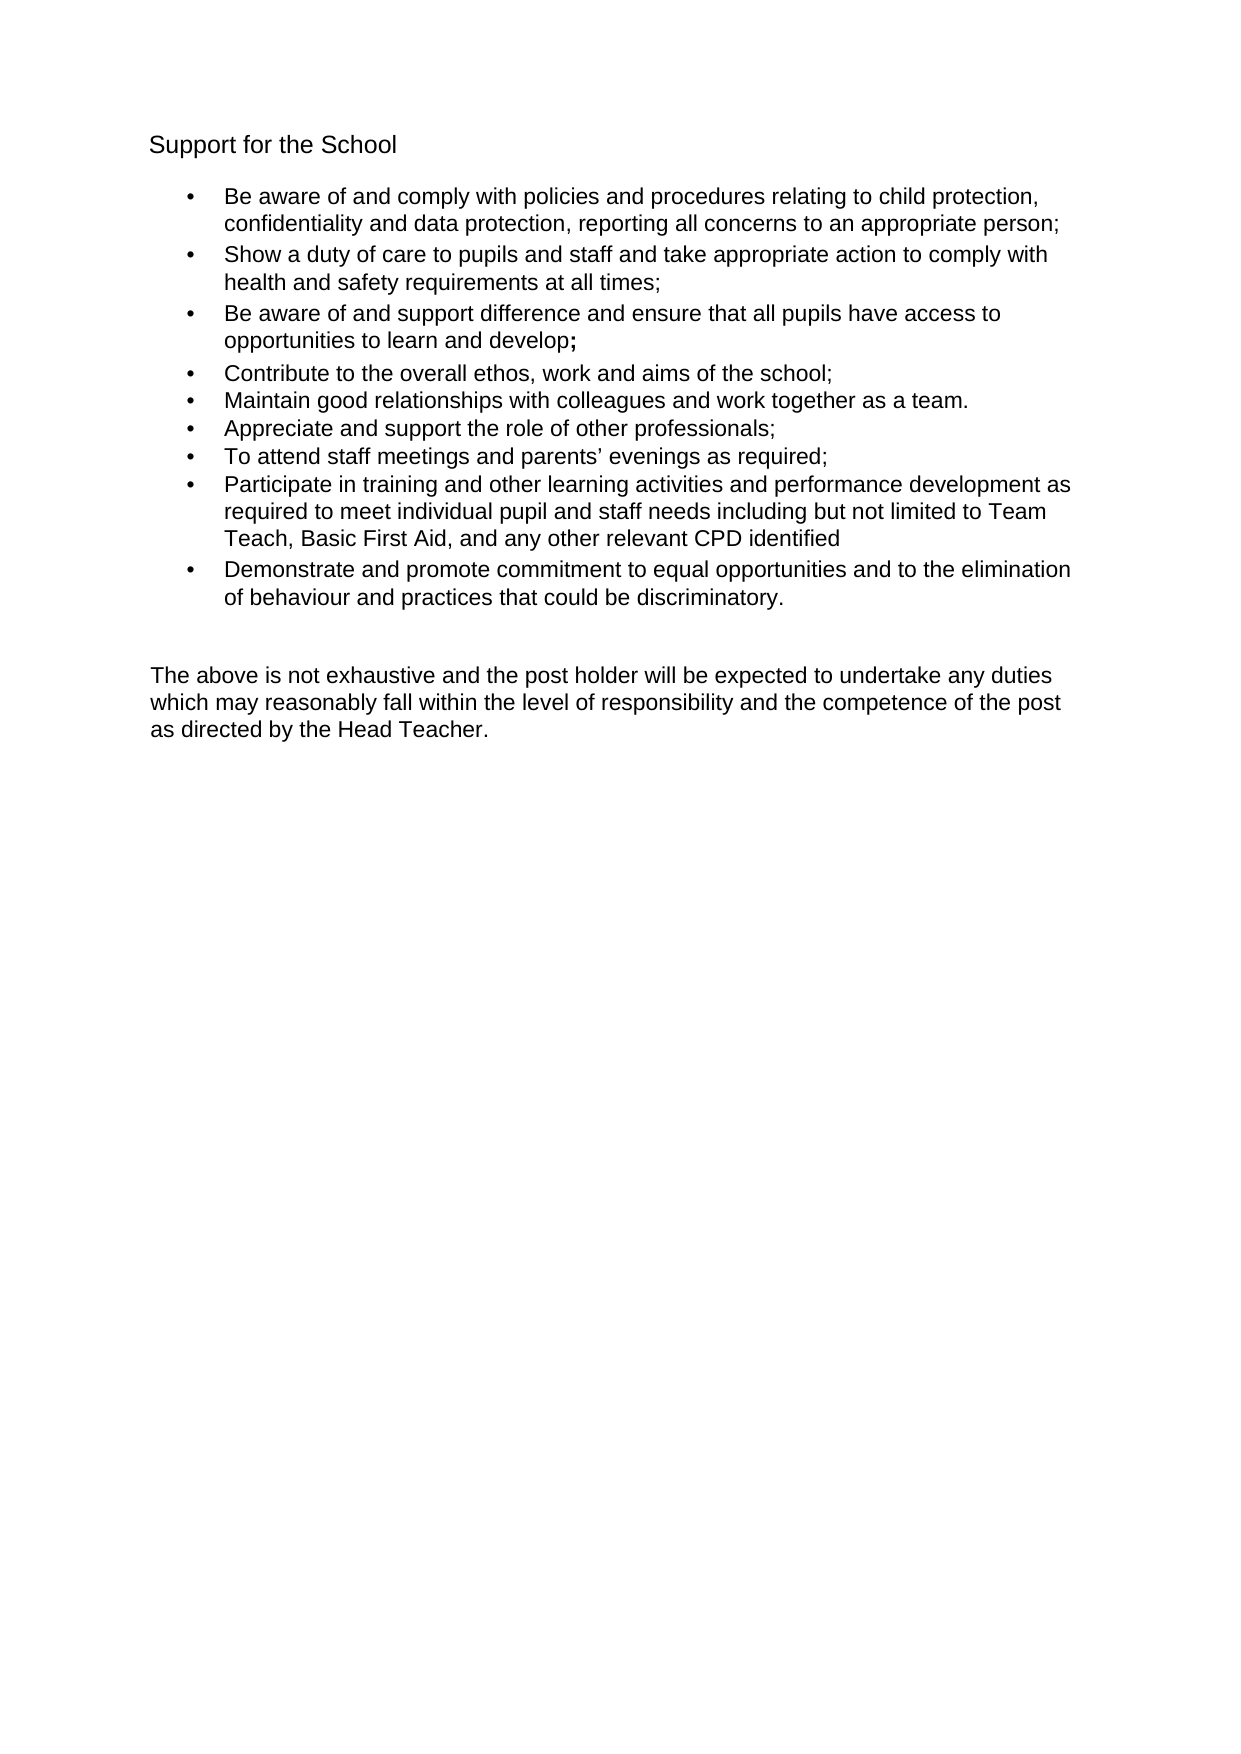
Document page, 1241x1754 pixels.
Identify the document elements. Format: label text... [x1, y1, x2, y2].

list Demonstrate and promote commitment to equal opportunities and to the elimination of behaviour and practices that could be discriminatory. [186, 556, 1091, 610]
text The above is not exhaustive and the post holder will be expected to undertake any duties which may reasonably fall within the level of responsibility and the competence of the post as directed by the Head Teacher. [150, 662, 1091, 743]
list Appreciate and support the role of other professionals; [186, 415, 1091, 442]
list To attend staff meetings and parents’ evenings as required; [186, 443, 1091, 469]
list Participate in training and other learning activities and performance development as required to meet individual pupil and staff needs including but not limited to Team Teach, Basic First Aid, and any other relevant CPD identified [186, 471, 1091, 552]
list Be aware of and support difference and ensure that all pupils have access to opportunities to learn and develop; [186, 299, 1091, 353]
list Contribute to the overall ethos, work and aims of the school; [186, 359, 1091, 386]
text Support for the School [148, 130, 816, 158]
list Be aware of and comply with policies and procedures relating to child protection, confidentiality and data protection, reporting all concerns to an appropriate person; [186, 183, 1091, 237]
list Maintain good relationships with colleagues and work together as a team. [186, 387, 1091, 414]
list Show a duty of care to pupils and staff and take appropriate action to comply with health and safety requirements at all times; [186, 241, 1091, 295]
